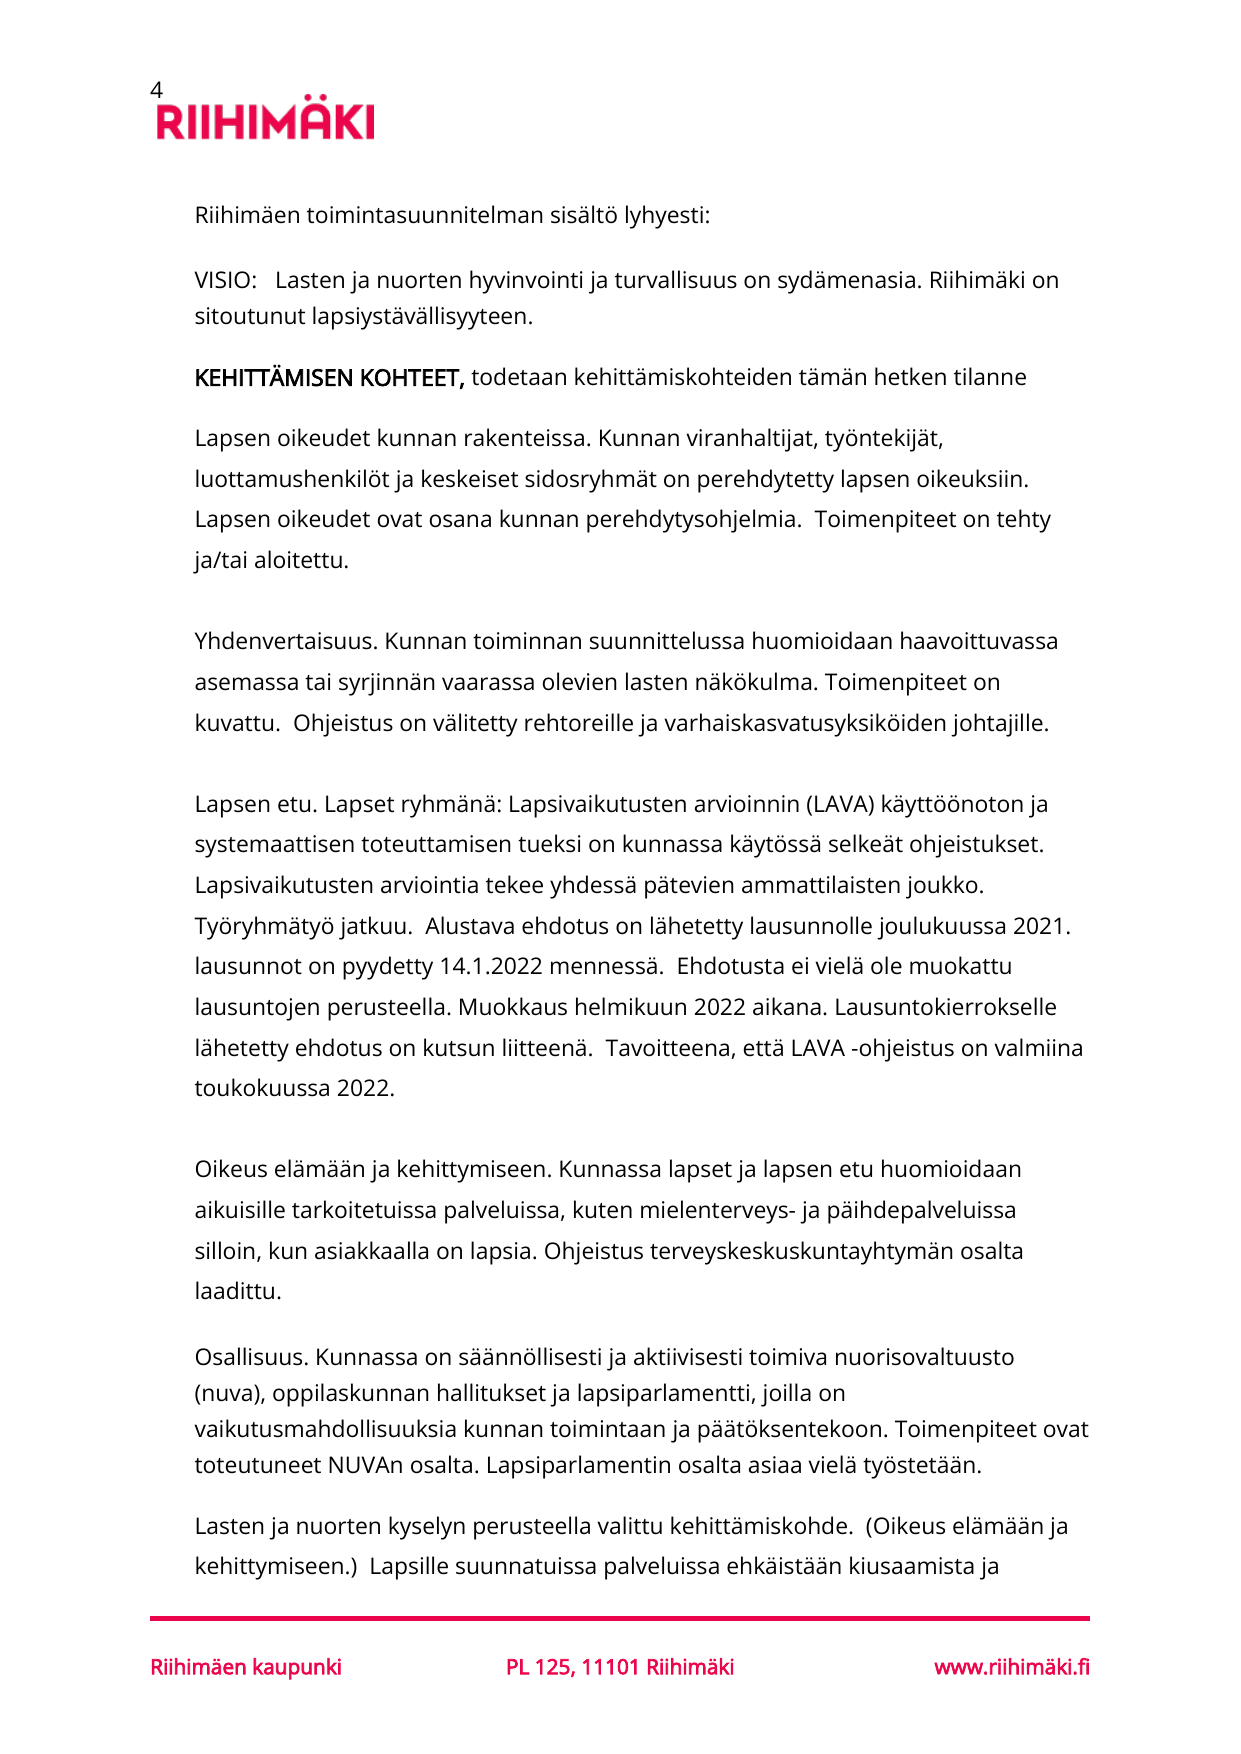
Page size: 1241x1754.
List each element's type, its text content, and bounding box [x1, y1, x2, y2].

text KEHITTÄMISEN KOHTEET, todetaan kehittämiskohteiden tämän hetken tilanne [150, 361, 1090, 392]
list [194, 1510, 1090, 1582]
list Riihimäen toimintasuunnitelman sisältö lyhyesti: [194, 199, 1090, 230]
list Yhdenvertaisuus. Kunnan toiminnan suunnittelussa huomioidaan haavoittuvassa asemassa tai syrjinnän vaarassa olevien lasten näkökulma. Toimenpiteet on kuvattu. Ohjeistus on välitetty rehtoreille ja varhaiskasvatusyksiköiden johtajille. [194, 625, 1090, 738]
text VISIO: Lasten ja nuorten hyvinvointi ja turvallisuus on sydämenasia. Riihimäki on sitoutunut lapsiystävällisyyteen. [194, 264, 1090, 332]
list Lapsen oikeudet kunnan rakenteissa. Kunnan viranhaltijat, työntekijät, luottamushenkilöt ja keskeiset sidosryhmät on perehdytetty lapsen oikeuksiin. Lapsen oikeudet ovat osana kunnan perehdytysohjelmia. Toimenpiteet on tehty ja/tai aloitettu. [194, 422, 1090, 575]
picture [157, 93, 374, 140]
list Oikeus elämään ja kehittymiseen. Kunnassa lapset ja lapsen etu huomioidaan aikuisille tarkoitetuissa palveluissa, kuten mielenterveys- ja päihdepalveluissa silloin, kun asiakkaalla on lapsia. Ohjeistus terveyskeskuskuntayhtymän osalta laadittu. [194, 1153, 1090, 1307]
text Osallisuus. Kunnassa on säännöllisesti ja aktiivisesti toimiva nuorisovaltuusto (nuva), oppilaskunnan hallitukset ja lapsiparlamentti, joilla on vaikutusmahdollisuuksia kunnan toimintaan ja päätöksentekoon. Toimenpiteet ovat toteutuneet NUVAn osalta. Lapsiparlamentin osalta asiaa vielä työstetään. [194, 1341, 1090, 1480]
list Lapsen etu. Lapset ryhmänä: Lapsivaikutusten arvioinnin (LAVA) käyttöönoton ja systemaattisen toteuttamisen tueksi on kunnassa käytössä selkeät ohjeistukset. Lapsivaikutusten arviointia tekee yhdessä pätevien ammattilaisten joukko. Työryhmätyö jatkuu. Alustava ehdotus on lähetetty lausunnolle joulukuussa 2021. lausunnot on pyydetty 14.1.2022 mennessä. Ehdotusta ei vielä ole muokattu lausuntojen perusteella. Muokkaus helmikuun 2022 aikana. Lausuntokierrokselle lähetetty ehdotus on kutsun liitteenä. Tavoitteena, että LAVA -ohjeistus on valmiina toukokuussa 2022. [194, 788, 1090, 1103]
